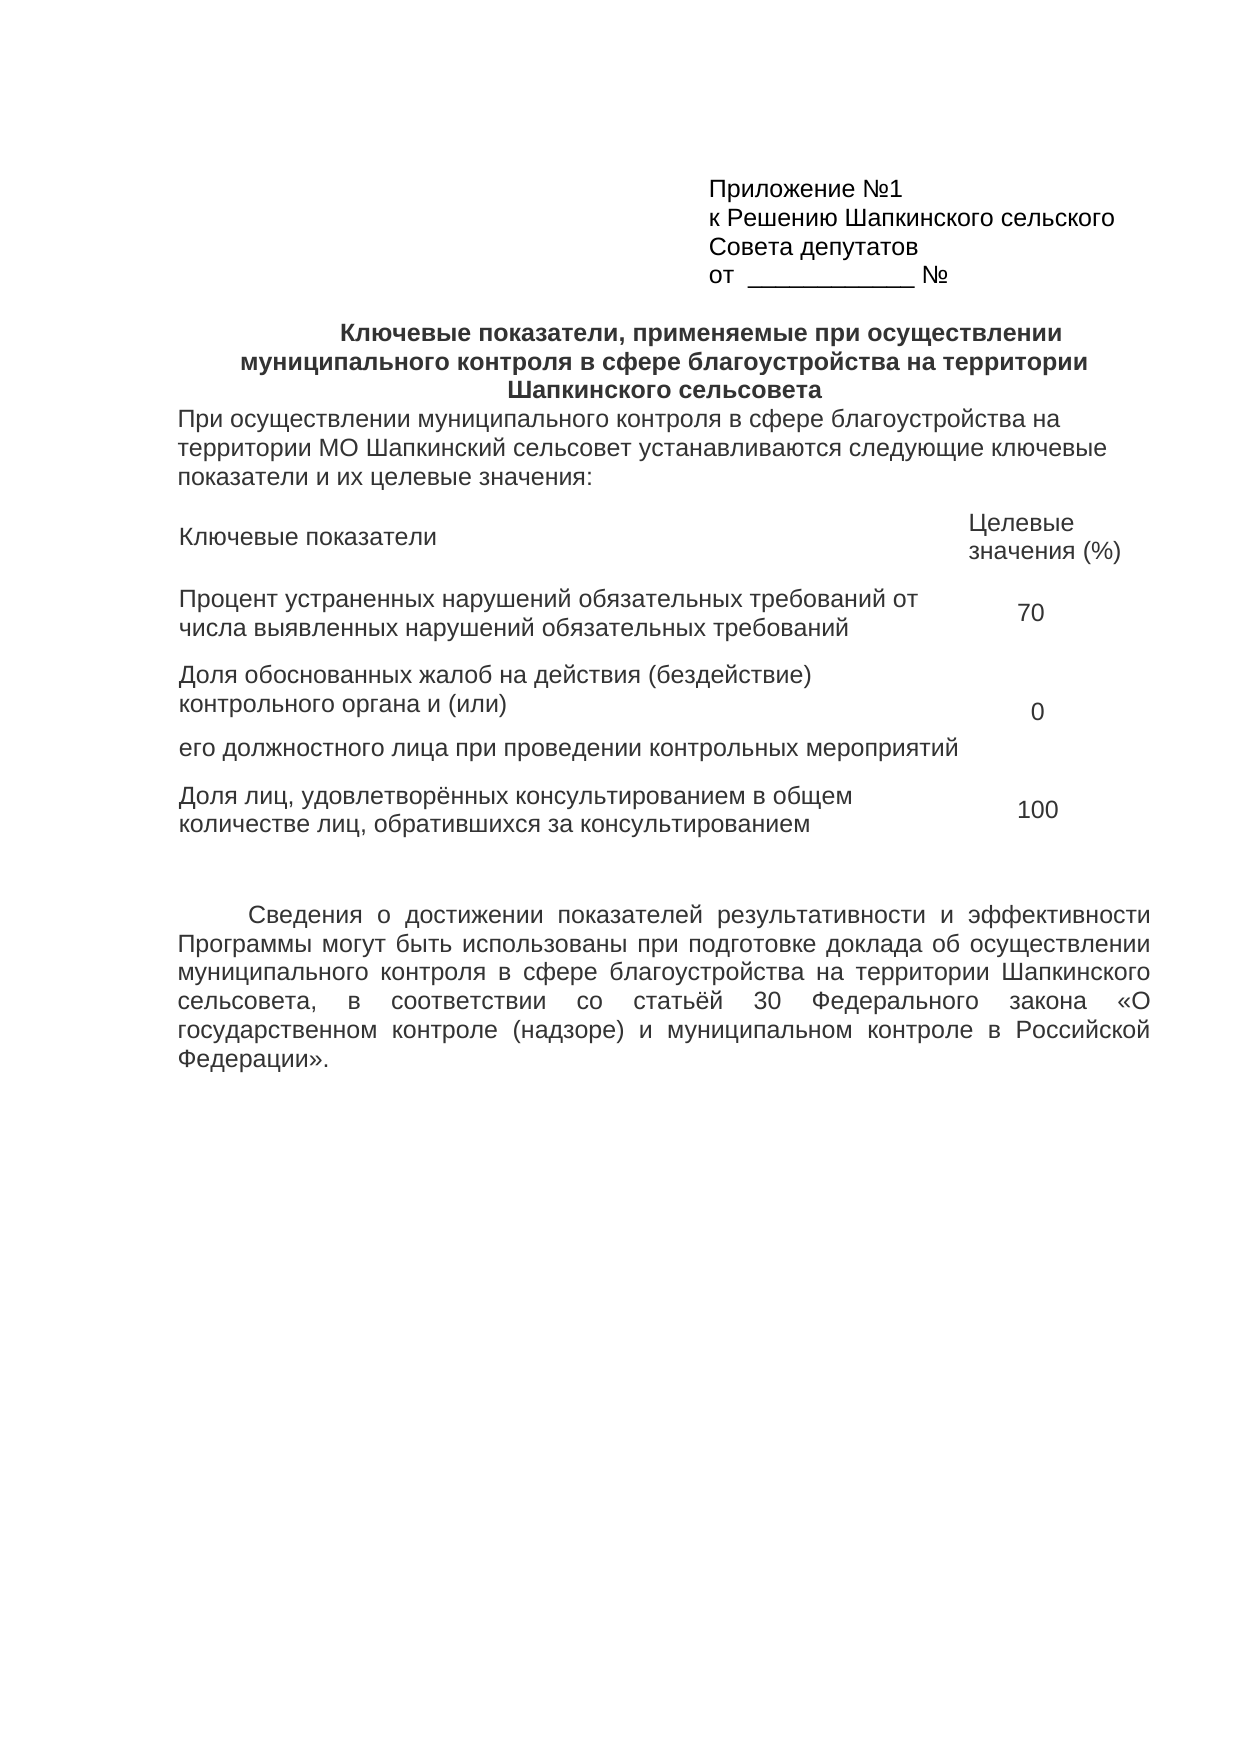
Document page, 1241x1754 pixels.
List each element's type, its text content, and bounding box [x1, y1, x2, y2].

text При осуществлении муниципального контроля в сфере благоустройства на территории МО Шапкинский сельсовет устанавливаются следующие ключевые показатели и их целевые значения: [177, 404, 1152, 490]
table_header Ключевые показатели [177, 506, 967, 582]
table_cell 0 [967, 659, 1152, 779]
text Приложение №1 [709, 174, 1152, 203]
text Сведения о достижении показателей результативности и эффективности Программы могут быть использованы при подготовке доклада об осуществлении муниципального контроля в сфере благоустройства на территории Шапкинского сельсовета, в соответствии со статьёй 30 Федерального закона «О государственном контроле (надзоре) и муниципальном контроле в Российской Федерации». [177, 900, 1152, 1072]
table_header Целевые значения (%) [967, 506, 1152, 582]
text Ключевые показатели, применяемые при осуществлении муниципального контроля в сфере благоустройства на территории Шапкинского сельсовета [177, 318, 507, 404]
text Совета депутатов [709, 232, 1152, 260]
table_cell Доля лиц, удовлетворённых консультированием в общем количестве лиц, обратившихся за консультированием [177, 779, 967, 855]
table_cell Процент устраненных нарушений обязательных требований от числа выявленных нарушений обязательных требований [177, 582, 967, 658]
text от ____________ № [709, 260, 1152, 289]
table_cell 70 [967, 582, 1152, 658]
text Ключевые показатели, применяемые при осуществлении муниципального контроля в сфере благоустройства на территории Шапкинского сельсовета [822, 318, 1152, 404]
table_cell 100 [967, 779, 1152, 855]
table_cell Доля обоснованных жалоб на действия (бездействие) контрольного органа и (или) его должностного лица при проведении контрольных мероприятий [177, 659, 967, 779]
text к Решению Шапкинского сельского [709, 203, 1152, 232]
